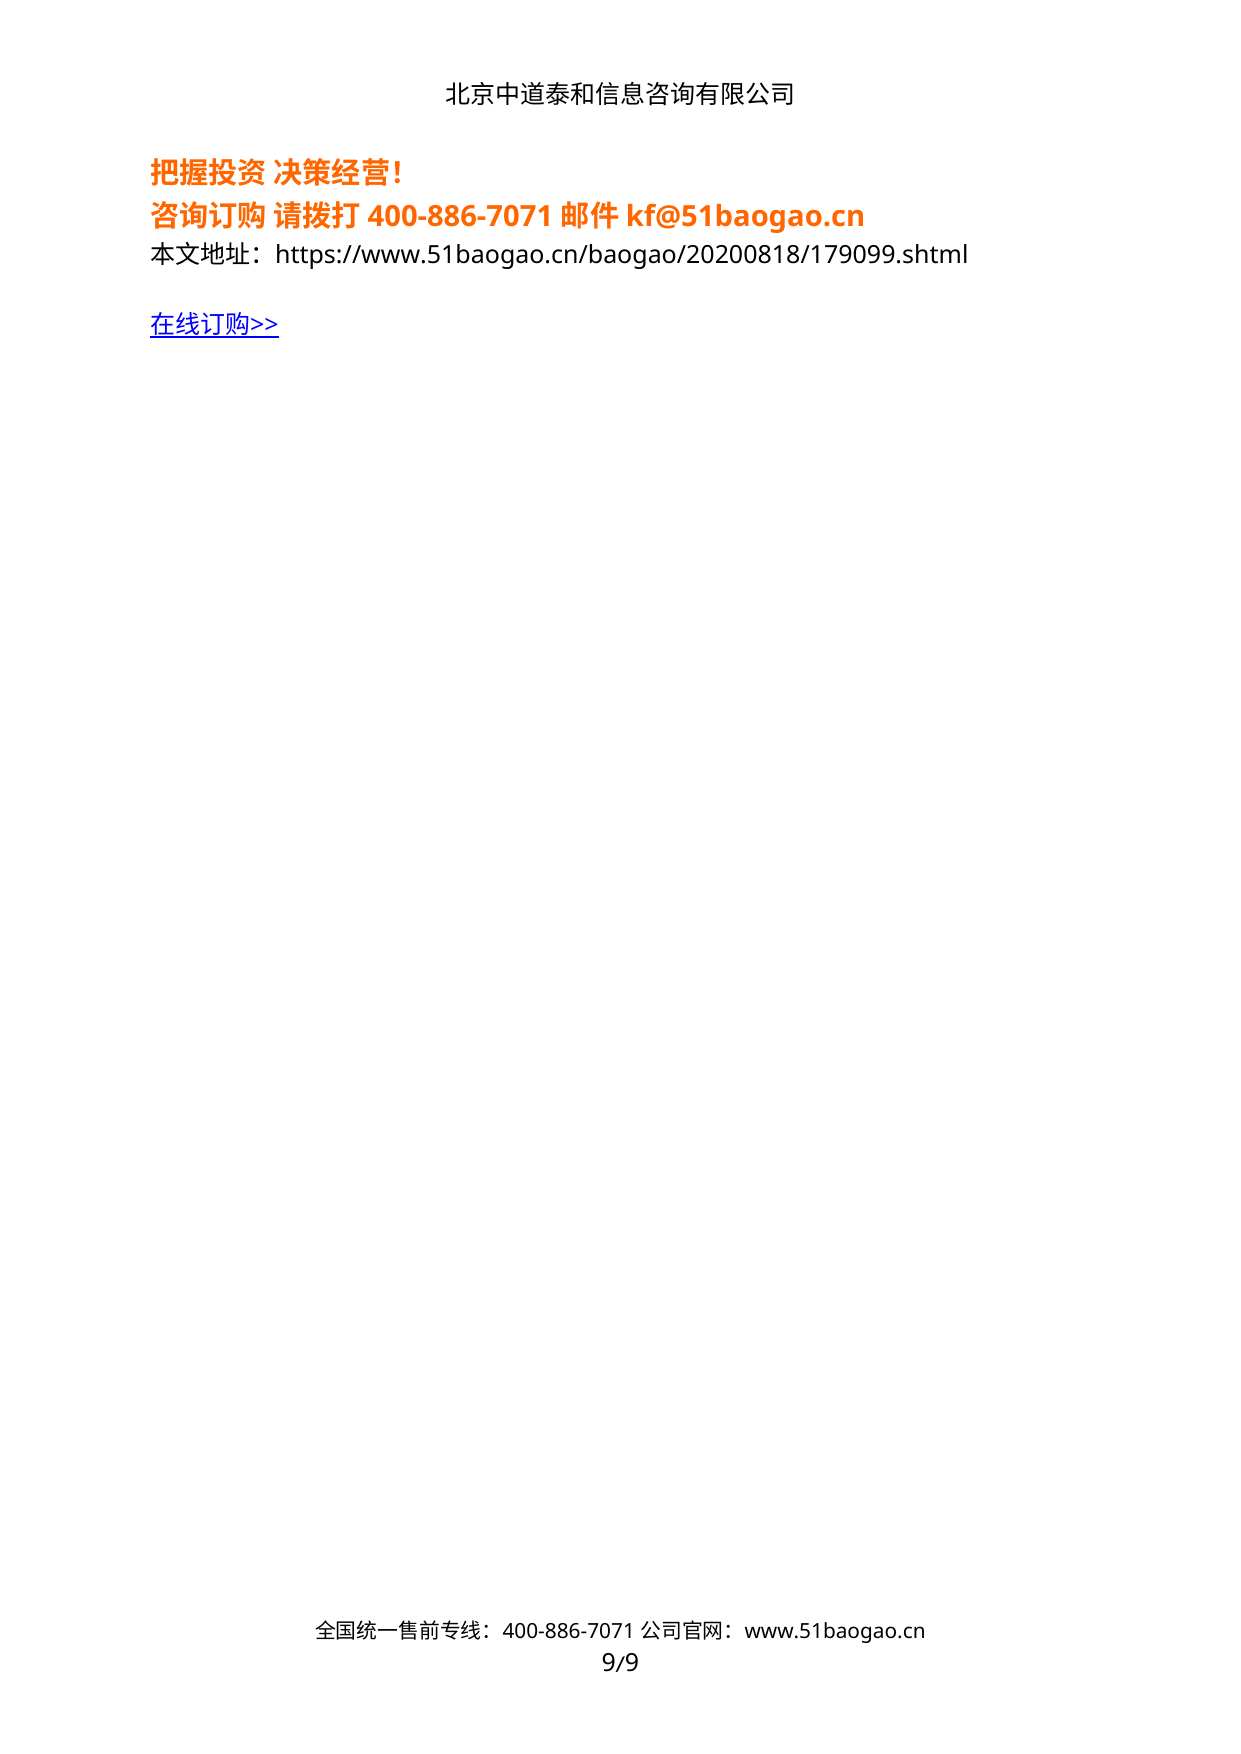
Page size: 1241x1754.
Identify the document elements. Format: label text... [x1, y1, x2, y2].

text 在线订购>> [150, 271, 1090, 341]
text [150, 150, 1090, 271]
